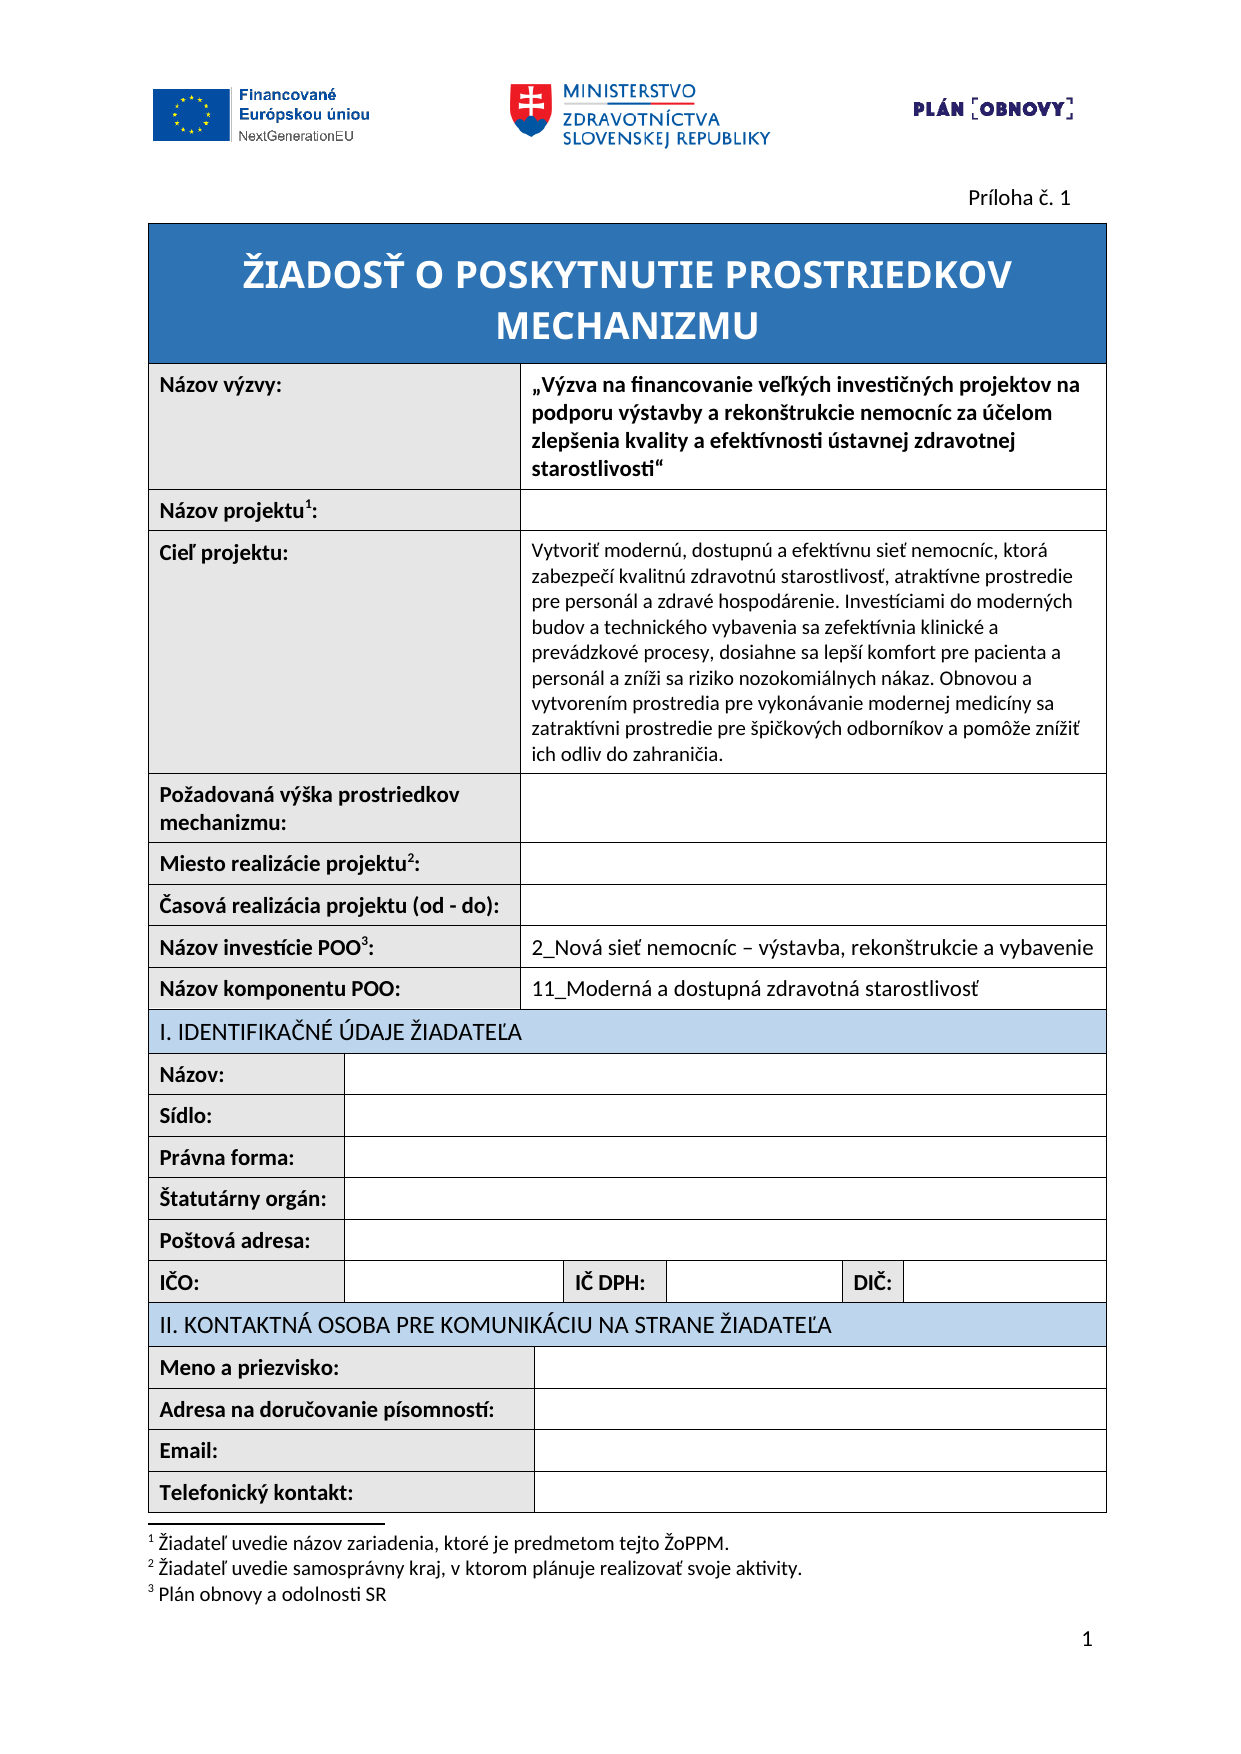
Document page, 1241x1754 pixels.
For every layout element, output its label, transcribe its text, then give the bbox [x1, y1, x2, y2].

table_cell [345, 1137, 1106, 1177]
table_cell Sídlo: [149, 1095, 344, 1136]
table_cell [667, 1261, 842, 1302]
table_cell Názov projektu: [149, 490, 520, 530]
table_cell [345, 1261, 563, 1302]
table_cell [535, 1472, 1106, 1512]
table_cell Štatutárny orgán: [149, 1178, 344, 1219]
table_cell [345, 1178, 1106, 1219]
table_cell [521, 885, 1106, 925]
table_cell Cieľ projektu: [149, 531, 520, 773]
table_cell [345, 1054, 1106, 1094]
table_cell IČO: [149, 1261, 344, 1302]
table_cell I. IDENTIFIKAČNÉ ÚDAJE ŽIADATEĽA [149, 1010, 1106, 1053]
table_cell [345, 1095, 1106, 1136]
table_cell [904, 1261, 1106, 1302]
table_cell IČ DPH: [564, 1261, 666, 1302]
table_header ŽIADOSŤ O POSKYTNUTIE PROSTRIEDKOV MECHANIZMU [149, 224, 1106, 363]
table_cell „Výzva na financovanie veľkých investičných projektov na podporu výstavby a rekonštrukcie nemocníc za účelom zlepšenia kvality a efektívnosti ústavnej zdravotnej starostlivosti“ [521, 364, 1106, 489]
table_cell Adresa na doručovanie písomností: [149, 1389, 534, 1429]
picture [902, 73, 1083, 143]
table_cell [345, 1220, 1106, 1260]
table_cell Vytvoriť modernú, dostupnú a efektívnu sieť nemocníc, ktorá zabezpečí kvalitnú zdravotnú starostlivosť, atraktívne prostredie pre personál a zdravé hospodárenie. Investíciami do moderných budov a technického vybavenia sa zefektívnia klinické a prevádzkové procesy, dosiahne sa lepší komfort pre pacienta a personál a zníži sa riziko nozokomiálnych nákaz. Obnovou a vytvorením prostredia pre vykonávanie modernej medicíny sa zatraktívni prostredie pre špičkových odborníkov a pomôže znížiť ich odliv do zahraničia. [521, 531, 1106, 773]
picture [507, 81, 772, 151]
table_cell [521, 843, 1106, 884]
table_cell Poštová adresa: [149, 1220, 344, 1260]
table_cell Časová realizácia projektu (od - do): [149, 885, 520, 925]
table_cell 2_Nová sieť nemocníc – výstavba, rekonštrukcie a vybavenie [521, 926, 1106, 967]
picture [147, 80, 410, 147]
table_cell [521, 490, 1106, 530]
table_cell Telefonický kontakt: [149, 1472, 534, 1512]
table_cell Email: [149, 1430, 534, 1471]
table_cell Meno a priezvisko: [149, 1347, 534, 1388]
table_cell [535, 1347, 1106, 1388]
table_cell Názov investície POO: [149, 926, 520, 967]
table_cell Názov výzvy: [149, 364, 520, 489]
table_cell II. KONTAKTNÁ OSOBA PRE KOMUNIKÁCIU NA STRANE ŽIADATEĽA [149, 1303, 1106, 1346]
table_cell [521, 774, 1106, 842]
table_cell 11_Moderná a dostupná zdravotná starostlivosť [521, 968, 1106, 1008]
table_cell Názov: [149, 1054, 344, 1094]
table_cell DIČ: [843, 1261, 903, 1302]
table_cell Právna forma: [149, 1137, 344, 1177]
table_cell Požadovaná výška prostriedkov mechanizmu: [149, 774, 520, 842]
table_cell Názov komponentu POO: [149, 968, 520, 1008]
table_cell [535, 1389, 1106, 1429]
table_cell [535, 1430, 1106, 1471]
table_cell Miesto realizácie projektu: [149, 843, 520, 884]
